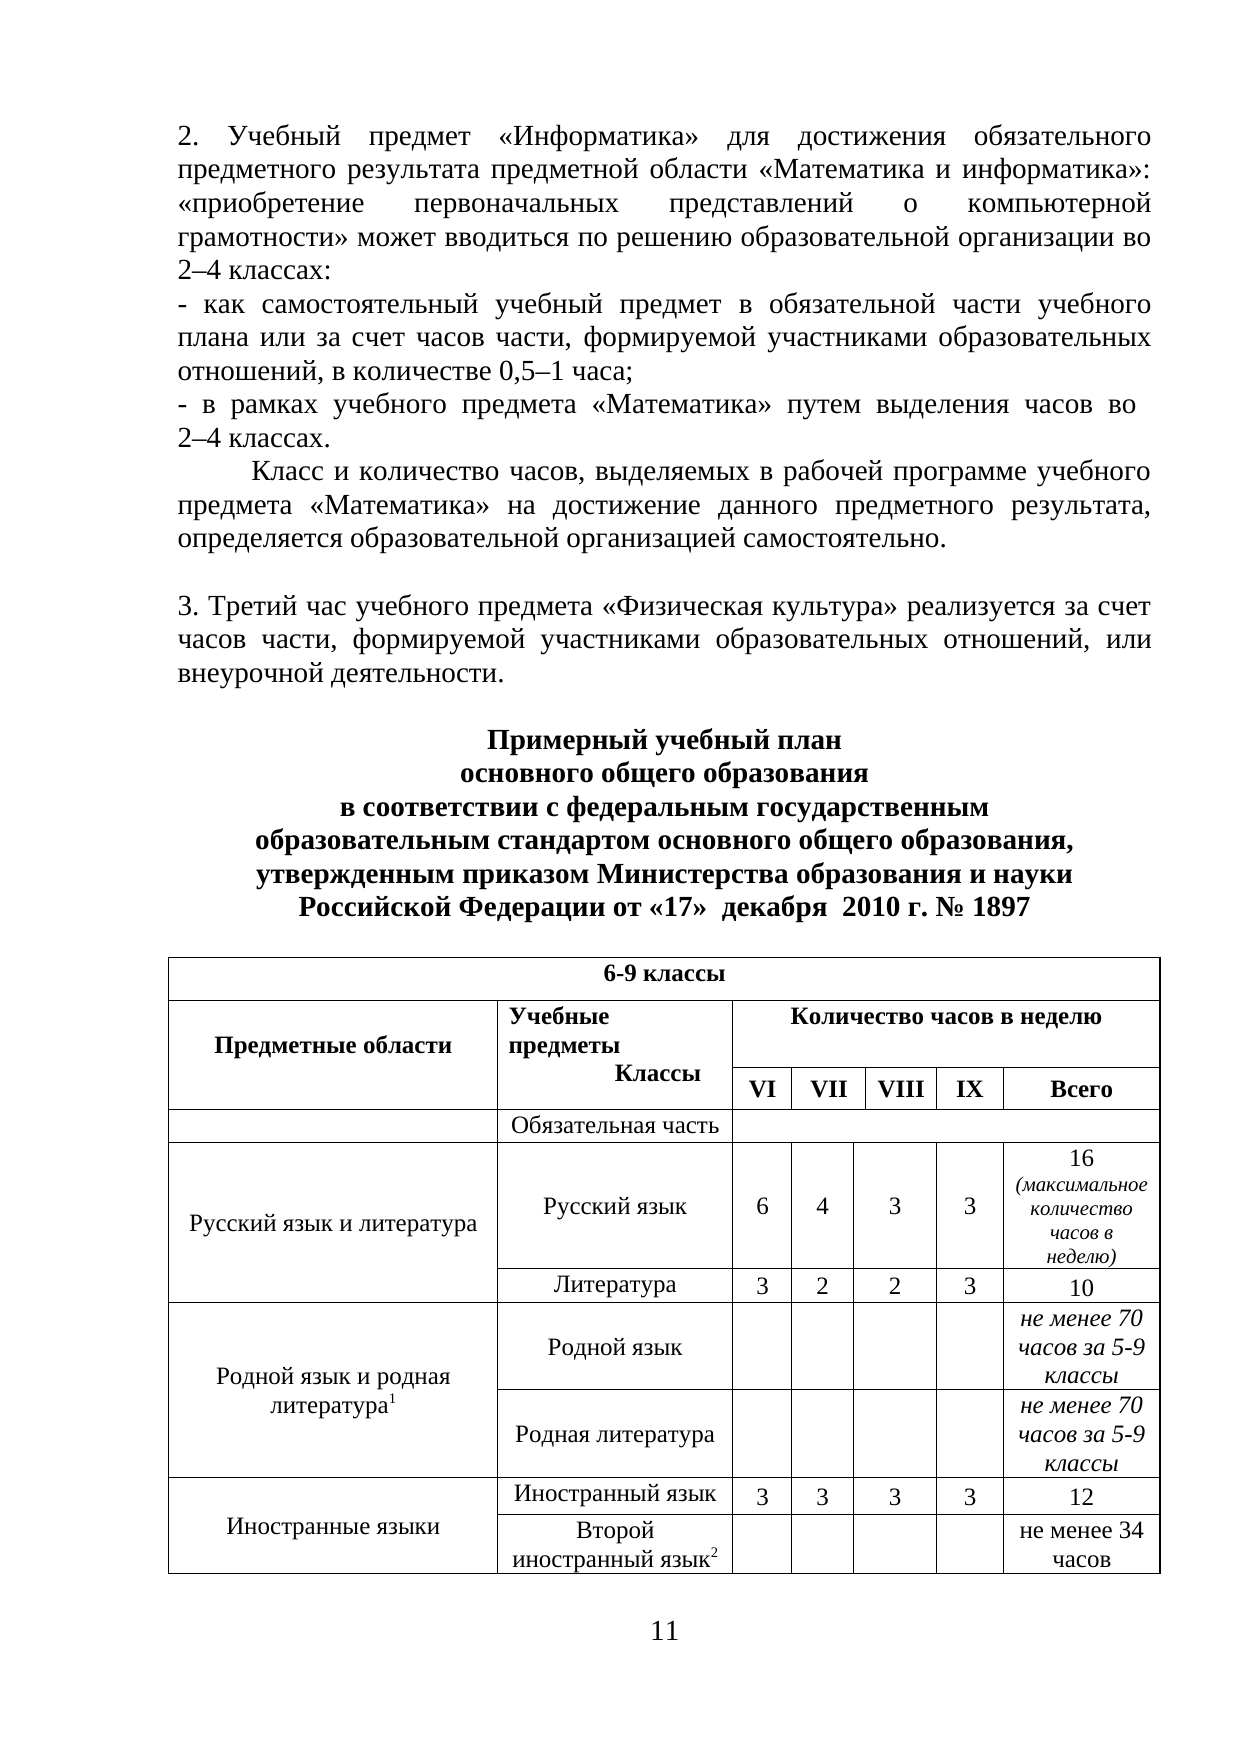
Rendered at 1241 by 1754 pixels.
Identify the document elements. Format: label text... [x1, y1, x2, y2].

table_cell VII [792, 1068, 865, 1109]
table_cell 2 [854, 1269, 936, 1302]
text основного общего образования [177, 755, 1152, 789]
table_cell [792, 1303, 853, 1389]
text в соответствии с федеральным государственным [177, 789, 1152, 822]
table_cell Учебные предметы Классы [498, 1001, 732, 1109]
table_cell VIII [866, 1068, 936, 1109]
list - в рамках учебного предмета «Математика» путем выделения часов во 2–4 классах. [177, 386, 1152, 453]
table_cell VI [733, 1068, 791, 1109]
text Примерный учебный план [177, 722, 1152, 755]
table_cell [854, 1390, 936, 1477]
table_cell Количество часов в неделю [733, 1001, 1159, 1067]
table_cell [169, 1110, 497, 1142]
table_cell Родной язык и родная литература1 [169, 1303, 497, 1477]
table_cell Второй иностранный язык2 [498, 1515, 732, 1573]
table_cell Русский язык и литература [169, 1143, 497, 1302]
table_cell Предметные области [169, 1001, 497, 1109]
text 2. Учебный предмет «Информатика» для достижения обязательного предметного результата предметной области «Математика и информатика»: «приобретение первоначальных представлений о компьютерной грамотности» может вводиться по решению образовательной организации во 2–4 классах: [177, 118, 1152, 286]
table_cell 3 [854, 1478, 936, 1514]
text образовательным стандартом основного общего образования, утвержденным приказом Министерства образования и науки Российской Федерации от «17» декабря 2010 г. № 1897 [177, 822, 1152, 923]
table_cell 3 [792, 1478, 853, 1514]
table_cell Иностранные языки [169, 1478, 497, 1573]
table_cell Русский язык [498, 1143, 732, 1268]
table_cell Литература [498, 1269, 732, 1302]
table_cell 3 [733, 1478, 791, 1514]
title 3. Третий час учебного предмета «Физическая культура» реализуется за счет часов части, формируемой участниками образовательных отношений, или внеурочной деятельности. [177, 588, 1152, 688]
table_cell [937, 1390, 1003, 1477]
table_cell 10 [1004, 1269, 1159, 1302]
table_cell Обязательная часть [498, 1110, 732, 1142]
table_cell [792, 1515, 853, 1573]
list - как самостоятельный учебный предмет в обязательной части учебного плана или за счет часов части, формируемой участниками образовательных отношений, в количестве 0,5–1 часа; [177, 286, 1152, 386]
table_cell IX [937, 1068, 1003, 1109]
table_cell 12 [1004, 1478, 1159, 1514]
table_cell Всего [1004, 1068, 1159, 1109]
table_cell [733, 1515, 791, 1573]
table_cell Родная литература [498, 1390, 732, 1477]
table_cell [733, 1303, 791, 1389]
table_cell [937, 1303, 1003, 1389]
table_cell [733, 1110, 1159, 1142]
table_cell [733, 1390, 791, 1477]
table_cell 3 [937, 1143, 1003, 1268]
table_cell Иностранный язык [498, 1478, 732, 1514]
table_cell 3 [937, 1269, 1003, 1302]
table_cell 3 [733, 1269, 791, 1302]
table_cell 2 [792, 1269, 853, 1302]
table_cell 3 [937, 1478, 1003, 1514]
table_cell 16 (максимальное количество часов в неделю) [1004, 1143, 1159, 1268]
table_cell [792, 1390, 853, 1477]
table_cell Родной язык [498, 1303, 732, 1389]
table_cell не менее 70 часов за 5-9 классы [1004, 1390, 1159, 1477]
list Класс и количество часов, выделяемых в рабочей программе учебного предмета «Математика» на достижение данного предметного результата, определяется образовательной организацией самостоятельно. [177, 453, 1152, 554]
table_cell 6 [733, 1143, 791, 1268]
table_cell не менее 70 часов за 5-9 классы [1004, 1303, 1159, 1389]
table_cell [854, 1515, 936, 1573]
table_cell не менее 34 часов [1004, 1515, 1159, 1573]
table_cell 3 [854, 1143, 936, 1268]
table_cell [854, 1303, 936, 1389]
table_header 6-9 классы [169, 958, 1159, 1000]
table_cell [937, 1515, 1003, 1573]
table_cell 4 [792, 1143, 853, 1268]
